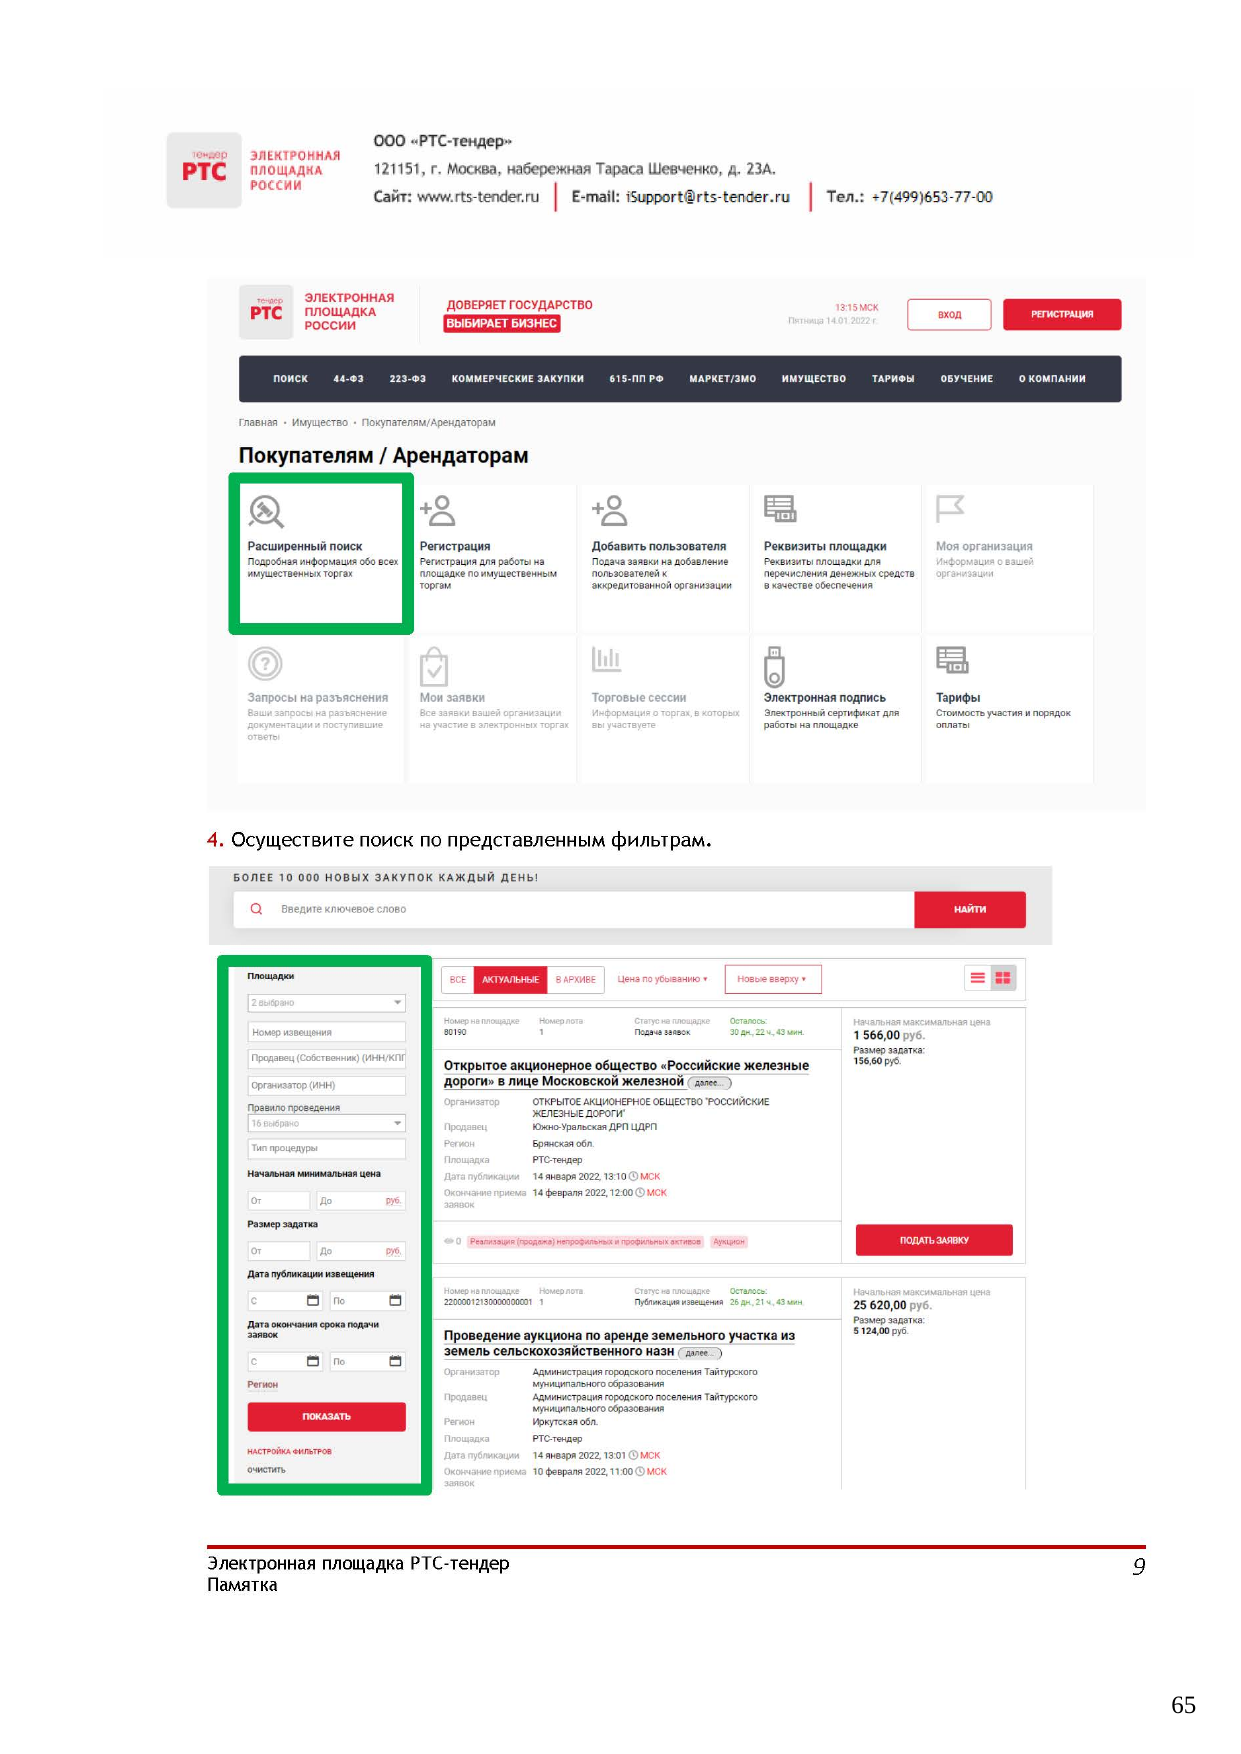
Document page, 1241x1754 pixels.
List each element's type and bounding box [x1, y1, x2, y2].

picture [103, 88, 1197, 1634]
